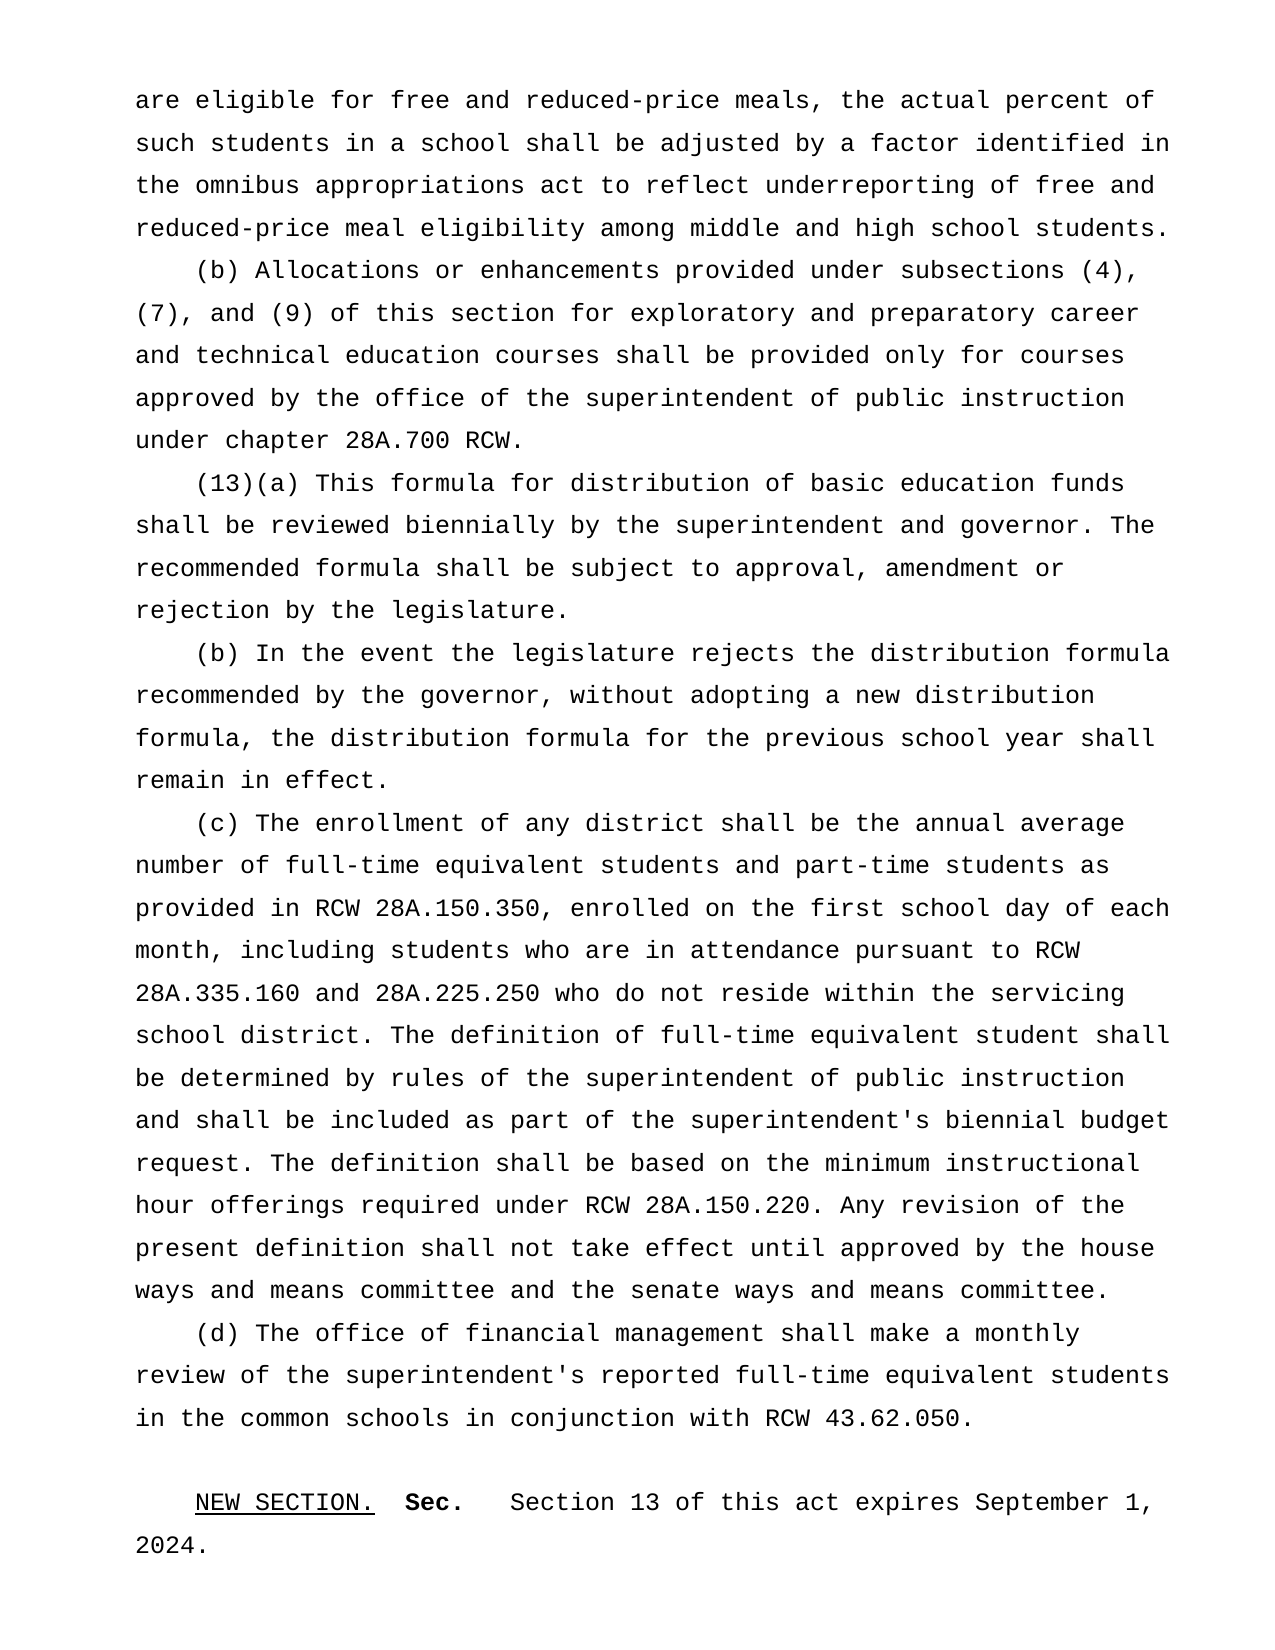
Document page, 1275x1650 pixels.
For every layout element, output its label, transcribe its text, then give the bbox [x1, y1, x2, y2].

text (b) In the event the legislature rejects the distribution formula recommended by the governor, without adopting a new distribution formula, the distribution formula for the previous school year shall remain in effect. [135, 627, 1170, 797]
text (b) Allocations or enhancements provided under subsections (4), (7), and (9) of this section for exploratory and preparatory career and technical education courses shall be provided only for courses approved by the office of the superintendent of public instruction under chapter 28A.700 RCW. [135, 245, 1170, 457]
text (13)(a) This formula for distribution of basic education funds shall be reviewed biennially by the superintendent and governor. The recommended formula shall be subject to approval, amendment or rejection by the legislature. [135, 457, 1170, 627]
text NEW SECTION. Sec. Section 13 of this act expires September 1, 2024. [135, 1477, 1170, 1562]
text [135, 75, 1170, 245]
text (d) The office of financial management shall make a monthly review of the superintendent's reported full-time equivalent students in the common schools in conjunction with RCW 43.62.050. [135, 1307, 1170, 1435]
text (c) The enrollment of any district shall be the annual average number of full-time equivalent students and part-time students as provided in RCW 28A.150.350, enrolled on the first school day of each month, including students who are in attendance pursuant to RCW 28A.335.160 and 28A.225.250 who do not reside within the servicing school district. The definition of full-time equivalent student shall be determined by rules of the superintendent of public instruction and shall be included as part of the superintendent's biennial budget request. The definition shall be based on the minimum instructional hour offerings required under RCW 28A.150.220. Any revision of the present definition shall not take effect until approved by the house ways and means committee and the senate ways and means committee. [135, 797, 1170, 1307]
